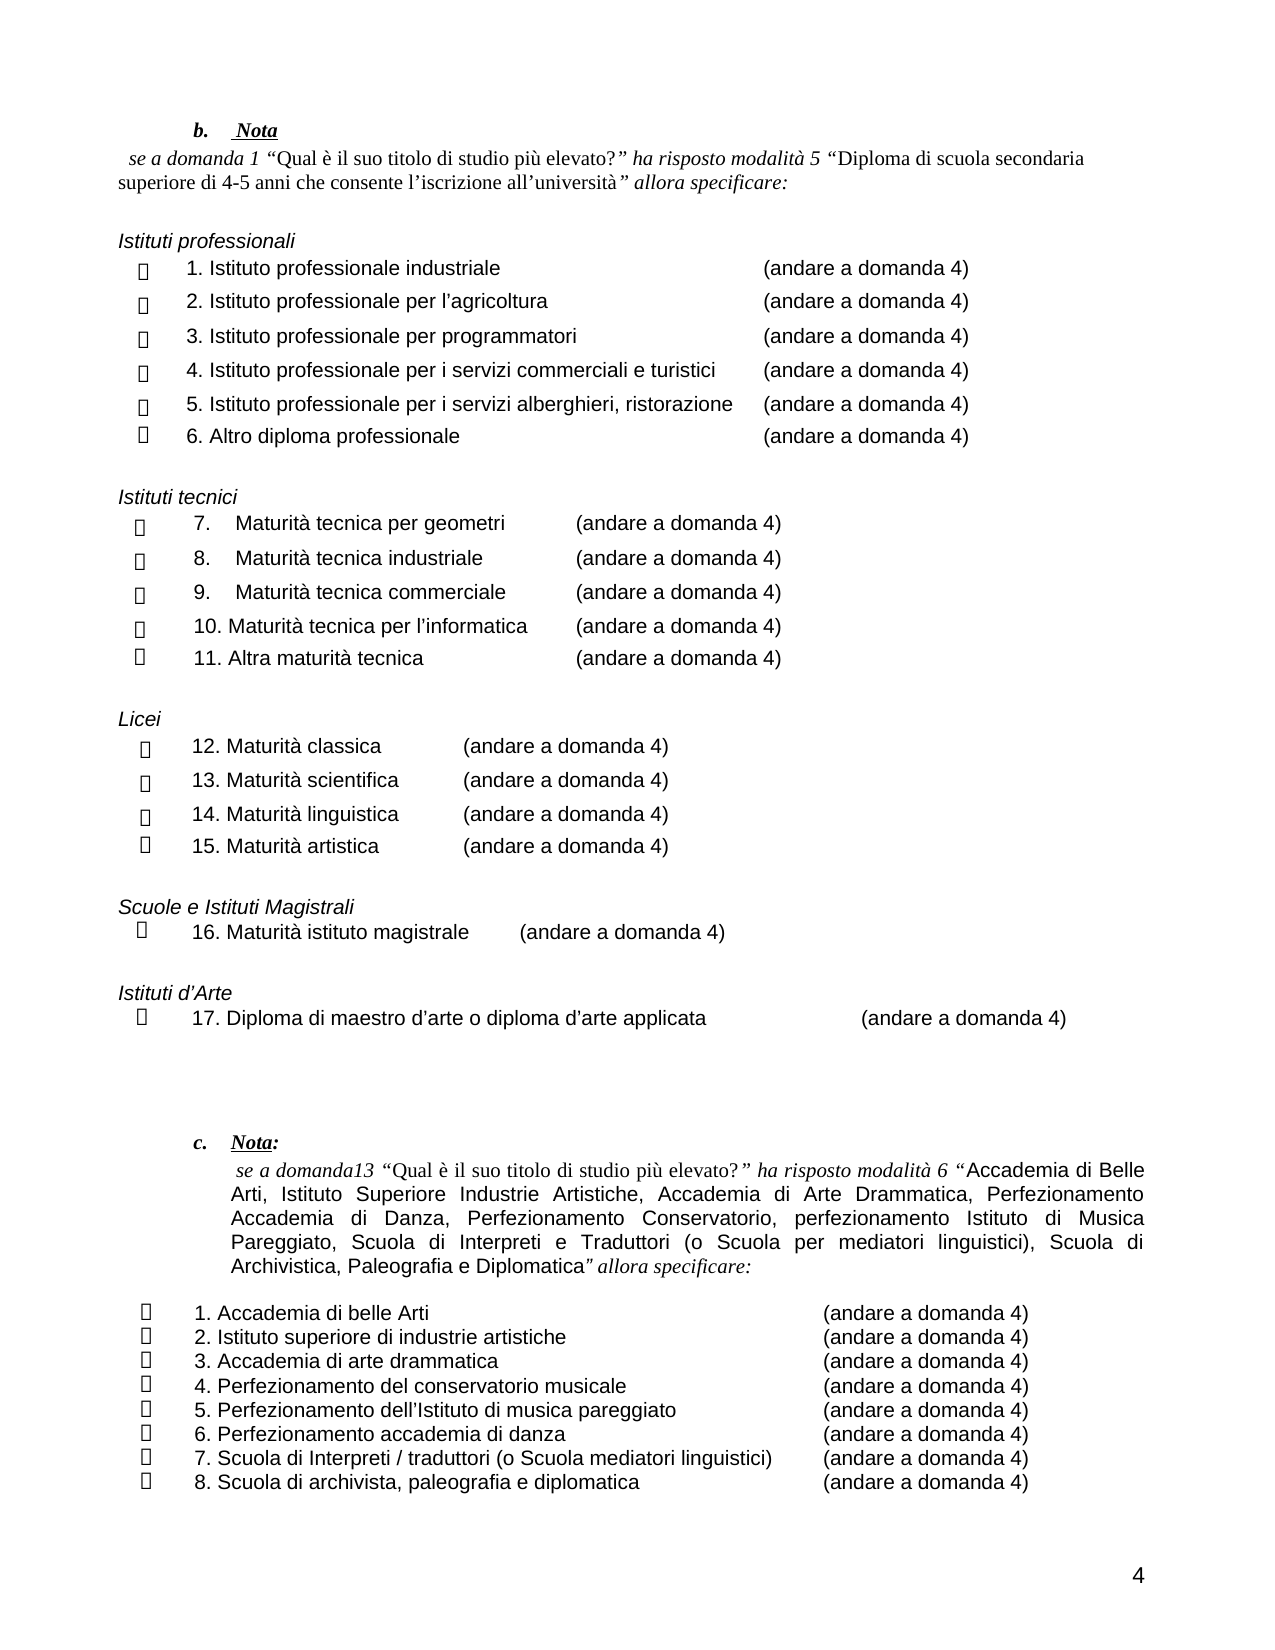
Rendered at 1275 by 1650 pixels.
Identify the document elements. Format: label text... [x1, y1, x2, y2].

table_cell 3. Istituto professionale per programmatori [168, 321, 746, 355]
table_cell  [115, 1424, 175, 1448]
table_cell (andare a domanda 4) [438, 799, 690, 833]
table_cell (andare a domanda 4) [746, 287, 990, 321]
table_cell  [109, 423, 168, 450]
table_cell 15. Maturità artistica [174, 833, 438, 860]
table_cell (andare a domanda 4) [746, 355, 990, 389]
table_cell 9. Maturità tecnica commerciale [172, 577, 555, 611]
table_cell  [115, 1351, 175, 1375]
table_cell  [115, 1327, 175, 1351]
table_cell 6. Altro diploma professionale [168, 423, 746, 450]
text se a domanda13 “Qual è il suo titolo di studio più elevato?” ha risposto modalità 6 “Accademia di Belle Arti, Istituto Superiore Industrie Artistiche, Accademia di Arte Drammatica, Perfezionamento Accademia di Danza, Perfezionamento Conservatorio, perfezionamento Istituto di Musica Pareggiato, Scuola di Interpreti e Traduttori (o Scuola per mediatori linguistici), Scuola di Archivistica, Paleografia e Diplomatica” allora specificare: [231, 1157, 1145, 1278]
table_cell 4. Perfezionamento del conservatorio musicale [175, 1375, 796, 1399]
table_cell  [109, 389, 168, 423]
table_header  [109, 512, 172, 543]
table_cell  [115, 1375, 175, 1399]
table_cell (andare a domanda 4) [555, 577, 802, 611]
table_cell (andare a domanda 4) [438, 765, 690, 799]
table_cell  [109, 287, 168, 321]
table_header  [114, 734, 173, 765]
table_header  [114, 921, 173, 946]
table_cell  [114, 765, 173, 799]
table_header  [115, 1303, 175, 1327]
table_header (andare a domanda 4) [791, 1007, 1088, 1031]
table_cell (andare a domanda 4) [796, 1375, 1050, 1399]
table_cell (andare a domanda 4) [746, 321, 990, 355]
table_cell  [115, 1448, 175, 1472]
table_cell 13. Maturità scientifica [174, 765, 438, 799]
table_header (andare a domanda 4) [555, 512, 802, 543]
table_cell 14. Maturità linguistica [174, 799, 438, 833]
table_cell 8. Scuola di archivista, paleografia e diplomatica [175, 1472, 796, 1496]
table_cell  [109, 645, 172, 672]
table_cell 4. Istituto professionale per i servizi commerciali e turistici [168, 355, 746, 389]
table_cell  [109, 543, 172, 577]
table_header 17. Diploma di maestro d’arte o diploma d’arte applicata [174, 1007, 791, 1031]
table_cell 11. Altra maturità tecnica [172, 645, 555, 672]
table_cell  [109, 321, 168, 355]
table_header (andare a domanda 4) [796, 1303, 1050, 1327]
table_cell (andare a domanda 4) [796, 1472, 1050, 1496]
table_cell (andare a domanda 4) [746, 389, 990, 423]
table_header  [109, 256, 168, 287]
table_cell 8. Maturità tecnica industriale [172, 543, 555, 577]
table_cell  [115, 1472, 175, 1496]
text Istituti professionali [118, 229, 1212, 253]
table_cell (andare a domanda 4) [746, 423, 990, 450]
table_cell (andare a domanda 4) [555, 645, 802, 672]
table_header 1. Accademia di belle Arti [175, 1303, 796, 1327]
table_header  [114, 1007, 173, 1031]
table_cell  [115, 1400, 175, 1424]
subtitle Nota [193, 118, 1212, 142]
table_cell 10. Maturità tecnica per l’informatica [172, 611, 555, 645]
table_cell (andare a domanda 4) [796, 1424, 1050, 1448]
table_header (andare a domanda 4) [502, 921, 746, 946]
subtitle Nota: [193, 1130, 1212, 1154]
table_cell (andare a domanda 4) [796, 1400, 1050, 1424]
table_cell  [114, 799, 173, 833]
text Istituti d’Arte [118, 980, 1212, 1004]
table_cell 6. Perfezionamento accademia di danza [175, 1424, 796, 1448]
table_cell (andare a domanda 4) [796, 1327, 1050, 1351]
table_cell  [109, 355, 168, 389]
text Scuole e Istituti Magistrali [118, 894, 1212, 918]
text Istituti tecnici [118, 484, 1212, 508]
table_cell 2. Istituto professionale per l’agricoltura [168, 287, 746, 321]
table_header (andare a domanda 4) [438, 734, 690, 765]
table_cell  [109, 577, 172, 611]
table_cell  [109, 611, 172, 645]
table_header 16. Maturità istituto magistrale [174, 921, 502, 946]
table_cell (andare a domanda 4) [555, 543, 802, 577]
table_cell (andare a domanda 4) [796, 1448, 1050, 1472]
table_header (andare a domanda 4) [746, 256, 990, 287]
table_cell 5. Istituto professionale per i servizi alberghieri, ristorazione [168, 389, 746, 423]
table_cell 5. Perfezionamento dell’Istituto di musica pareggiato [175, 1400, 796, 1424]
table_cell (andare a domanda 4) [438, 833, 690, 860]
table_cell  [114, 833, 173, 860]
table_cell (andare a domanda 4) [796, 1351, 1050, 1375]
table_cell 2. Istituto superiore di industrie artistiche [175, 1327, 796, 1351]
table_header 1. Istituto professionale industriale [168, 256, 746, 287]
table_cell (andare a domanda 4) [555, 611, 802, 645]
table_cell 3. Accademia di arte drammatica [175, 1351, 796, 1375]
table_header 12. Maturità classica [174, 734, 438, 765]
table_header 7. Maturità tecnica per geometri [172, 512, 555, 543]
text se a domanda 1 “Qual è il suo titolo di studio più elevato?” ha risposto modalità 5 “Diploma di scuola secondaria superiore di 4-5 anni che consente l’iscrizione all’università” allora specificare: [118, 146, 1141, 194]
table_cell 7. Scuola di Interpreti / traduttori (o Scuola mediatori linguistici) [175, 1448, 796, 1472]
text Licei [118, 707, 1212, 731]
